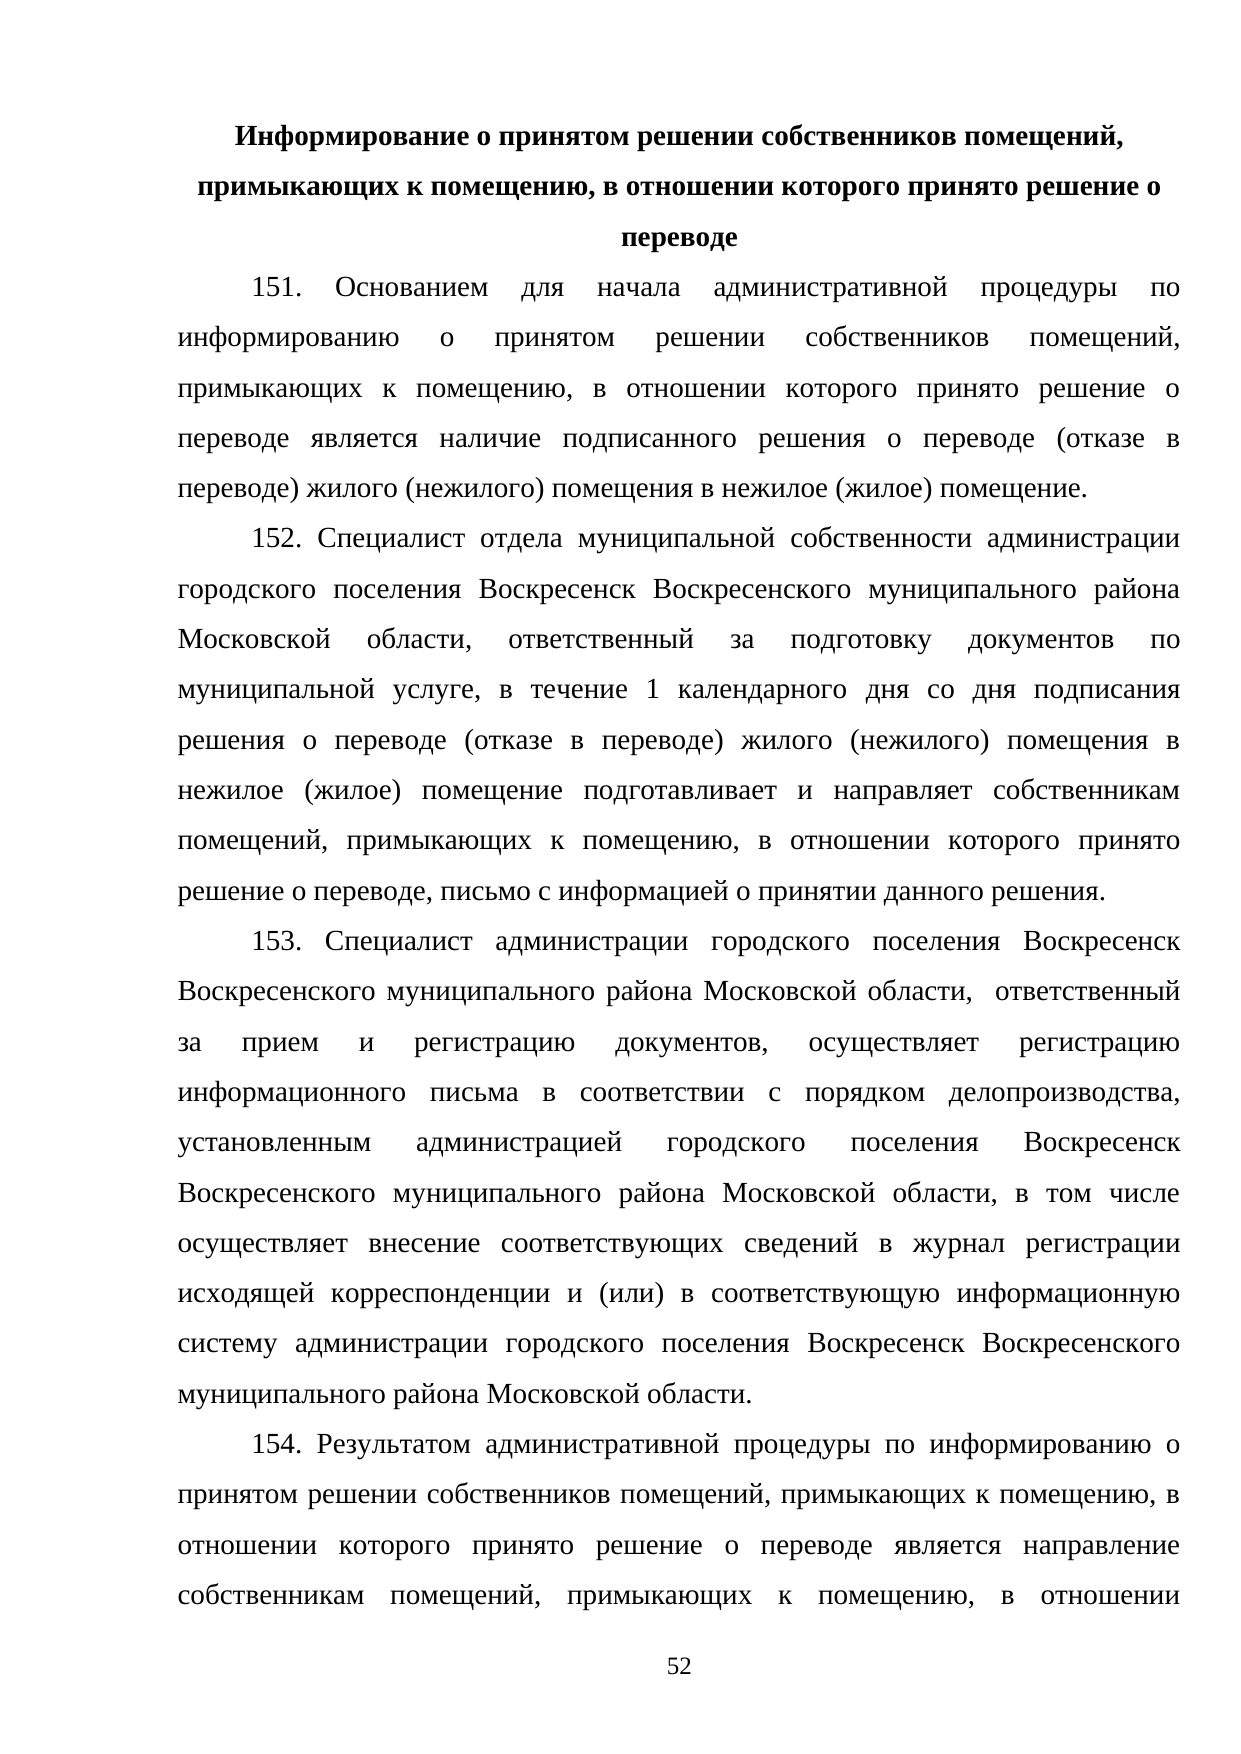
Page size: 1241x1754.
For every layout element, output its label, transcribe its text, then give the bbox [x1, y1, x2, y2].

text 151. Основанием для начала административной процедуры по информированию о принятом решении собственников помещений, примыкающих к помещению, в отношении которого принято решение о переводе является наличие подписанного решения о переводе (отказе в переводе) жилого (нежилого) помещения в нежилое (жилое) помещение. [177, 269, 1181, 504]
text 152. Специалист отдела муниципальной собственности администрации городского поселения Воскресенск Воскресенского муниципального района Московской области, ответственный за подготовку документов по муниципальной услуге, в течение 1 календарного дня со дня подписания решения о переводе (отказе в переводе) жилого (нежилого) помещения в нежилое (жилое) помещение подготавливает и направляет собственникам помещений, примыкающих к помещению, в отношении которого принято решение о переводе, письмо с информацией о принятии данного решения. [177, 521, 1181, 906]
text Информирование о принятом решении собственников помещений, примыкающих к помещению, в отношении которого принято решение о переводе [177, 118, 1181, 252]
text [177, 1426, 1181, 1611]
text 153. Специалист администрации городского поселения Воскресенск Воскресенского муниципального района Московской области, ответственный за прием и регистрацию документов, осуществляет регистрацию информационного письма в соответствии с порядком делопроизводства, установленным администрацией городского поселения Воскресенск Воскресенского муниципального района Московской области, в том числе осуществляет внесение соответствующих сведений в журнал регистрации исходящей корреспонденции и (или) в соответствующую информационную систему администрации городского поселения Воскресенск Воскресенского муниципального района Московской области. [177, 923, 1181, 1409]
